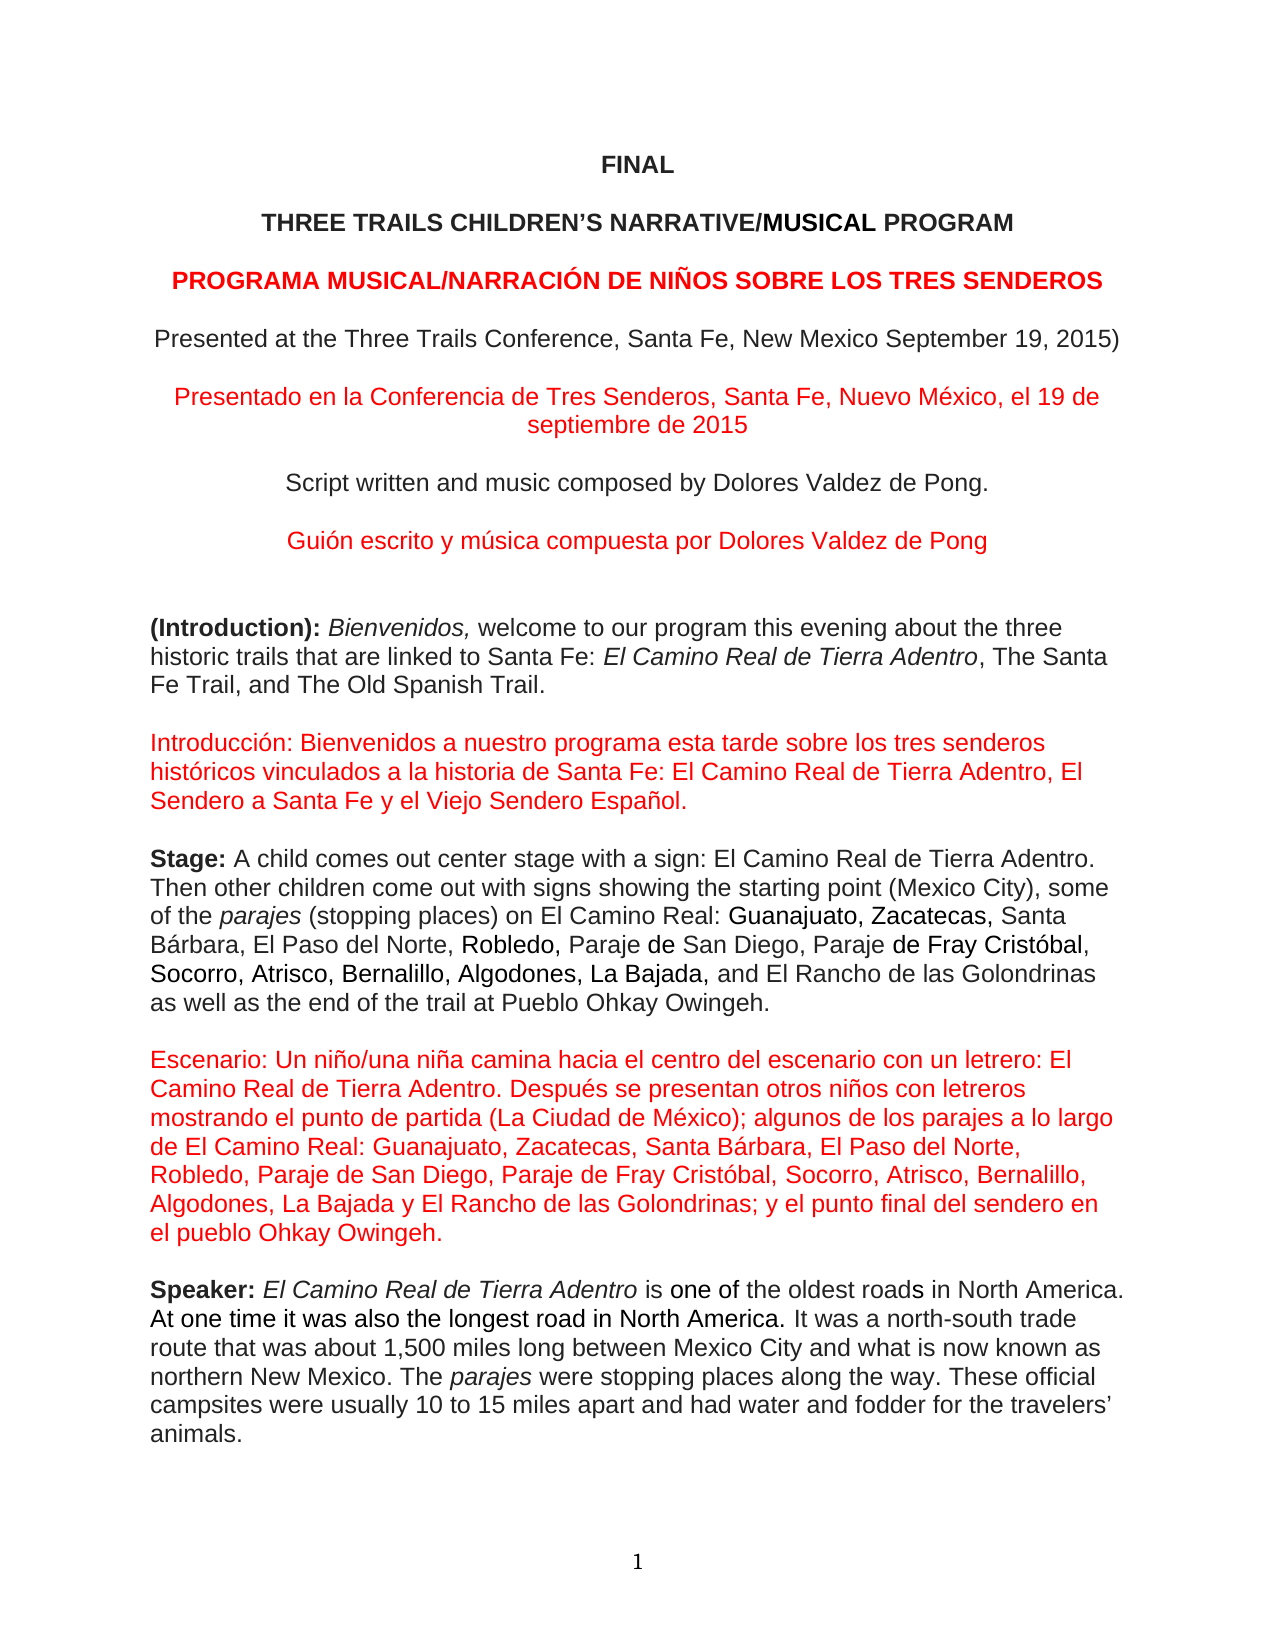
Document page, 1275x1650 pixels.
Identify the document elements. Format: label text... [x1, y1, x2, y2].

text Presented at the Three Trails Conference, Santa Fe, New Mexico September 19, 2015) [150, 324, 1125, 352]
text PROGRAMA MUSICAL/NARRACIÓN DE NIÑOS SOBRE LOS TRES SENDEROS [150, 266, 1125, 294]
text Script written and music composed by Dolores Valdez de Pong. [150, 468, 1125, 497]
text FINAL [150, 150, 1125, 179]
text Escenario: Un niño/una niña camina hacia el centro del escenario con un letrero: El Camino Real de Tierra Adentro. Después se presentan otros niños con letreros mostrando el punto de partida (La Ciudad de México); algunos de los parajes a lo largo de El Camino Real: Guanajuato, Zacatecas, Santa Bárbara, El Paso del Norte, Robledo, Paraje de San Diego, Paraje de Fray Cristóbal, Socorro, Atrisco, Bernalillo, Algodones, La Bajada y El Rancho de las Golondrinas; y el punto final del sendero en el pueblo Ohkay Owingeh. Speaker: El Camino Real de Tierra Adentro is one of the oldest roads in North America. At one time it was also the longest road in North America. It was a north-south trade route that was about 1,500 miles long between Mexico City and what is now known as northern New Mexico. The parajes were stopping places along the way. These official campsites were usually 10 to 15 miles apart and had water and fodder for the travelers’ animals. [150, 1045, 1125, 1448]
text Introducción: Bienvenidos a nuestro programa esta tarde sobre los tres senderos históricos vinculados a la historia de Santa Fe: El Camino Real de Tierra Adentro, El Sendero a Santa Fe y el Viejo Sendero Español. [150, 728, 1125, 814]
text Presentado en la Conferencia de Tres Senderos, Santa Fe, Nuevo México, el 19 de septiembre de 2015 [150, 382, 1125, 439]
text Stage: A child comes out center stage with a sign: El Camino Real de Tierra Adentro. Then other children come out with signs showing the starting point (Mexico City), some of the parajes (stopping places) on El Camino Real: Guanajuato, Zacatecas, Santa Bárbara, El Paso del Norte, Robledo, Paraje de San Diego, Paraje de Fray Cristóbal, Socorro, Atrisco, Bernalillo, Algodones, La Bajada, and El Rancho de las Golondrinas as well as the end of the trail at Pueblo Ohkay Owingeh. [150, 844, 1125, 1016]
text Guión escrito y música compuesta por Dolores Valdez de Pong [150, 526, 1125, 555]
text THREE TRAILS CHILDREN’S NARRATIVE/MUSICAL PROGRAM [150, 208, 1125, 237]
text (Introduction): Bienvenidos, welcome to our program this evening about the three historic trails that are linked to Santa Fe: El Camino Real de Tierra Adentro, The Santa Fe Trail, and The Old Spanish Trail. [150, 584, 1125, 699]
